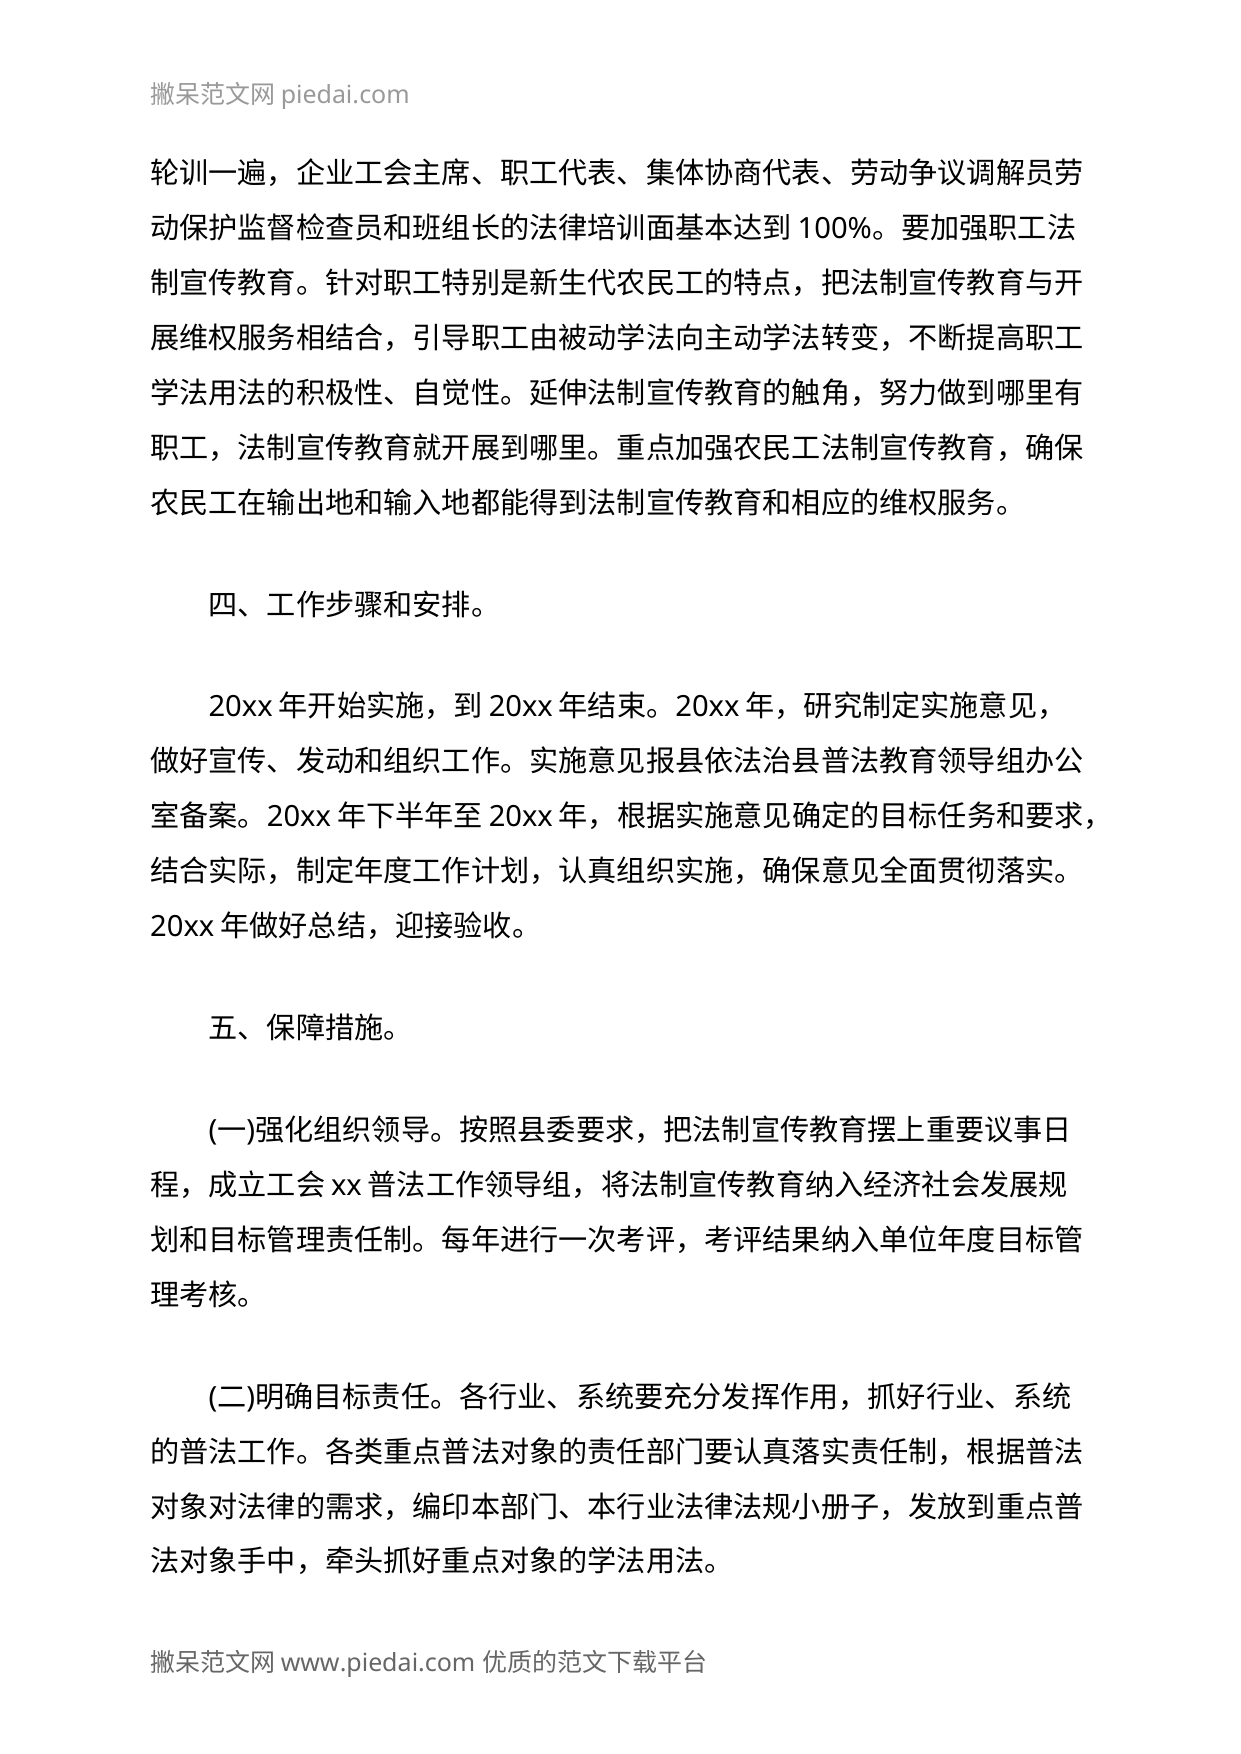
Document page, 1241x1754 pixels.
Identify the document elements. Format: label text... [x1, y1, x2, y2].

text 20xx年开始实施，到20xx年结束。20xx年，研究制定实施意见，做好宣传、发动和组织工作。实施意见报县依法治县普法教育领导组办公室备案。20xx年下半年至20xx年，根据实施意见确定的目标任务和要求，结合实际，制定年度工作计划，认真组织实施，确保意见全面贯彻落实。20xx年做好总结，迎接验收。 [150, 683, 1090, 945]
text 四、工作步骤和安排。 [150, 581, 1090, 623]
text 五、保障措施。 [150, 1005, 1090, 1047]
text (一)强化组织领导。按照县委要求，把法制宣传教育摆上重要议事日程，成立工会xx普法工作领导组，将法制宣传教育纳入经济社会发展规划和目标管理责任制。每年进行一次考评，考评结果纳入单位年度目标管理考核。 [150, 1107, 1090, 1314]
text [150, 150, 1090, 522]
text (二)明确目标责任。各行业、系统要充分发挥作用，抓好行业、系统的普法工作。各类重点普法对象的责任部门要认真落实责任制，根据普法对象对法律的需求，编印本部门、本行业法律法规小册子，发放到重点普法对象手中，牵头抓好重点对象的学法用法。 [150, 1373, 1090, 1580]
